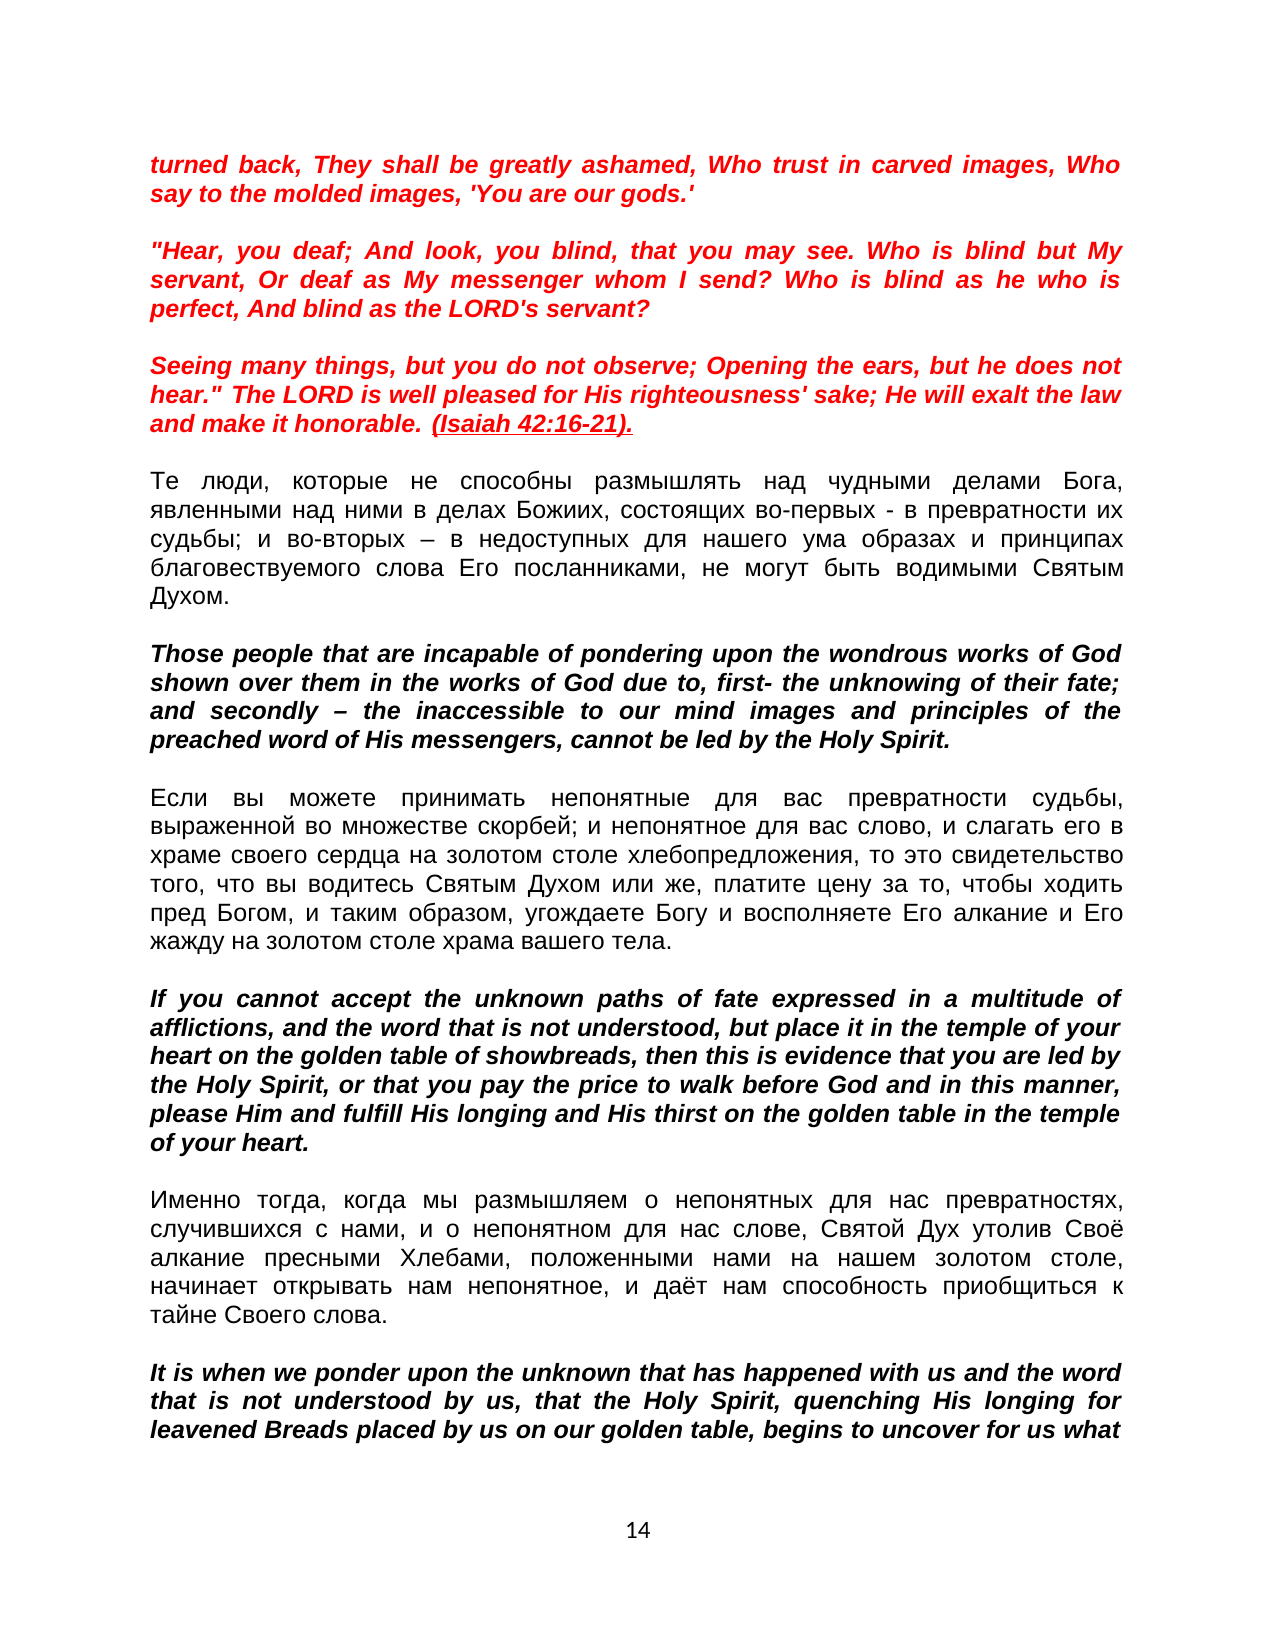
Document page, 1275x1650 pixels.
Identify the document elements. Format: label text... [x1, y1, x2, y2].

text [150, 150, 1125, 207]
text Seeing many things, but you do not observe; Opening the ears, but he does not hear." The LORD is well pleased for His righteousness' sake; He will exalt the law and make it honorable. (Isaiah 42:16-21). [150, 351, 1125, 437]
text "Hear, you deaf; And look, you blind, that you may see. Who is blind but My servant, Or deaf as My messenger whom I send? Who is blind as he who is perfect, And blind as the LORD's servant? [150, 236, 1125, 322]
text If you cannot accept the unknown paths of fate expressed in a multitude of afflictions, and the word that is not understood, but place it in the temple of your heart on the golden table of showbreads, then this is evidence that you are led by the Holy Spirit, or that you pay the price to walk before God and in this manner, please Him and fulfill His longing and His thirst on the golden table in the temple of your heart. [150, 984, 1125, 1156]
text Those people that are incapable of pondering upon the wondrous works of God shown over them in the works of God due to, first- the unknowing of their fate; and secondly – the inaccessible to our mind images and principles of the preached word of His messengers, cannot be led by the Holy Spirit. [150, 639, 1125, 754]
text Те люди, которые не способны размышлять над чудными делами Бога, явленными над ними в делах Божиих, состоящих во-первых - в превратности их судьбы; и во-вторых – в недоступных для нашего ума образах и принципах благовествуемого слова Его посланниками, не могут быть водимыми Святым Духом. [150, 466, 1125, 610]
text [150, 1357, 1125, 1444]
text Именно тогда, когда мы размышляем о непонятных для нас превратностях, случившихся с нами, и о непонятном для нас слове, Святой Дух утолив Своё алкание пресными Хлебами, положенными нами на нашем золотом столе, начинает открывать нам непонятное, и даёт нам способность приобщиться к тайне Своего слова. [150, 1185, 1125, 1329]
text Если вы можете принимать непонятные для вас превратности судьбы, выраженной во множестве скорбей; и непонятное для вас слово, и слагать его в храме своего сердца на золотом столе хлебопредложения, то это свидетельство того, что вы водитесь Святым Духом или же, платите цену за то, чтобы ходить пред Богом, и таким образом, угождаете Богу и восполняете Его алкание и Его жажду на золотом столе храма вашего тела. [150, 782, 1125, 955]
